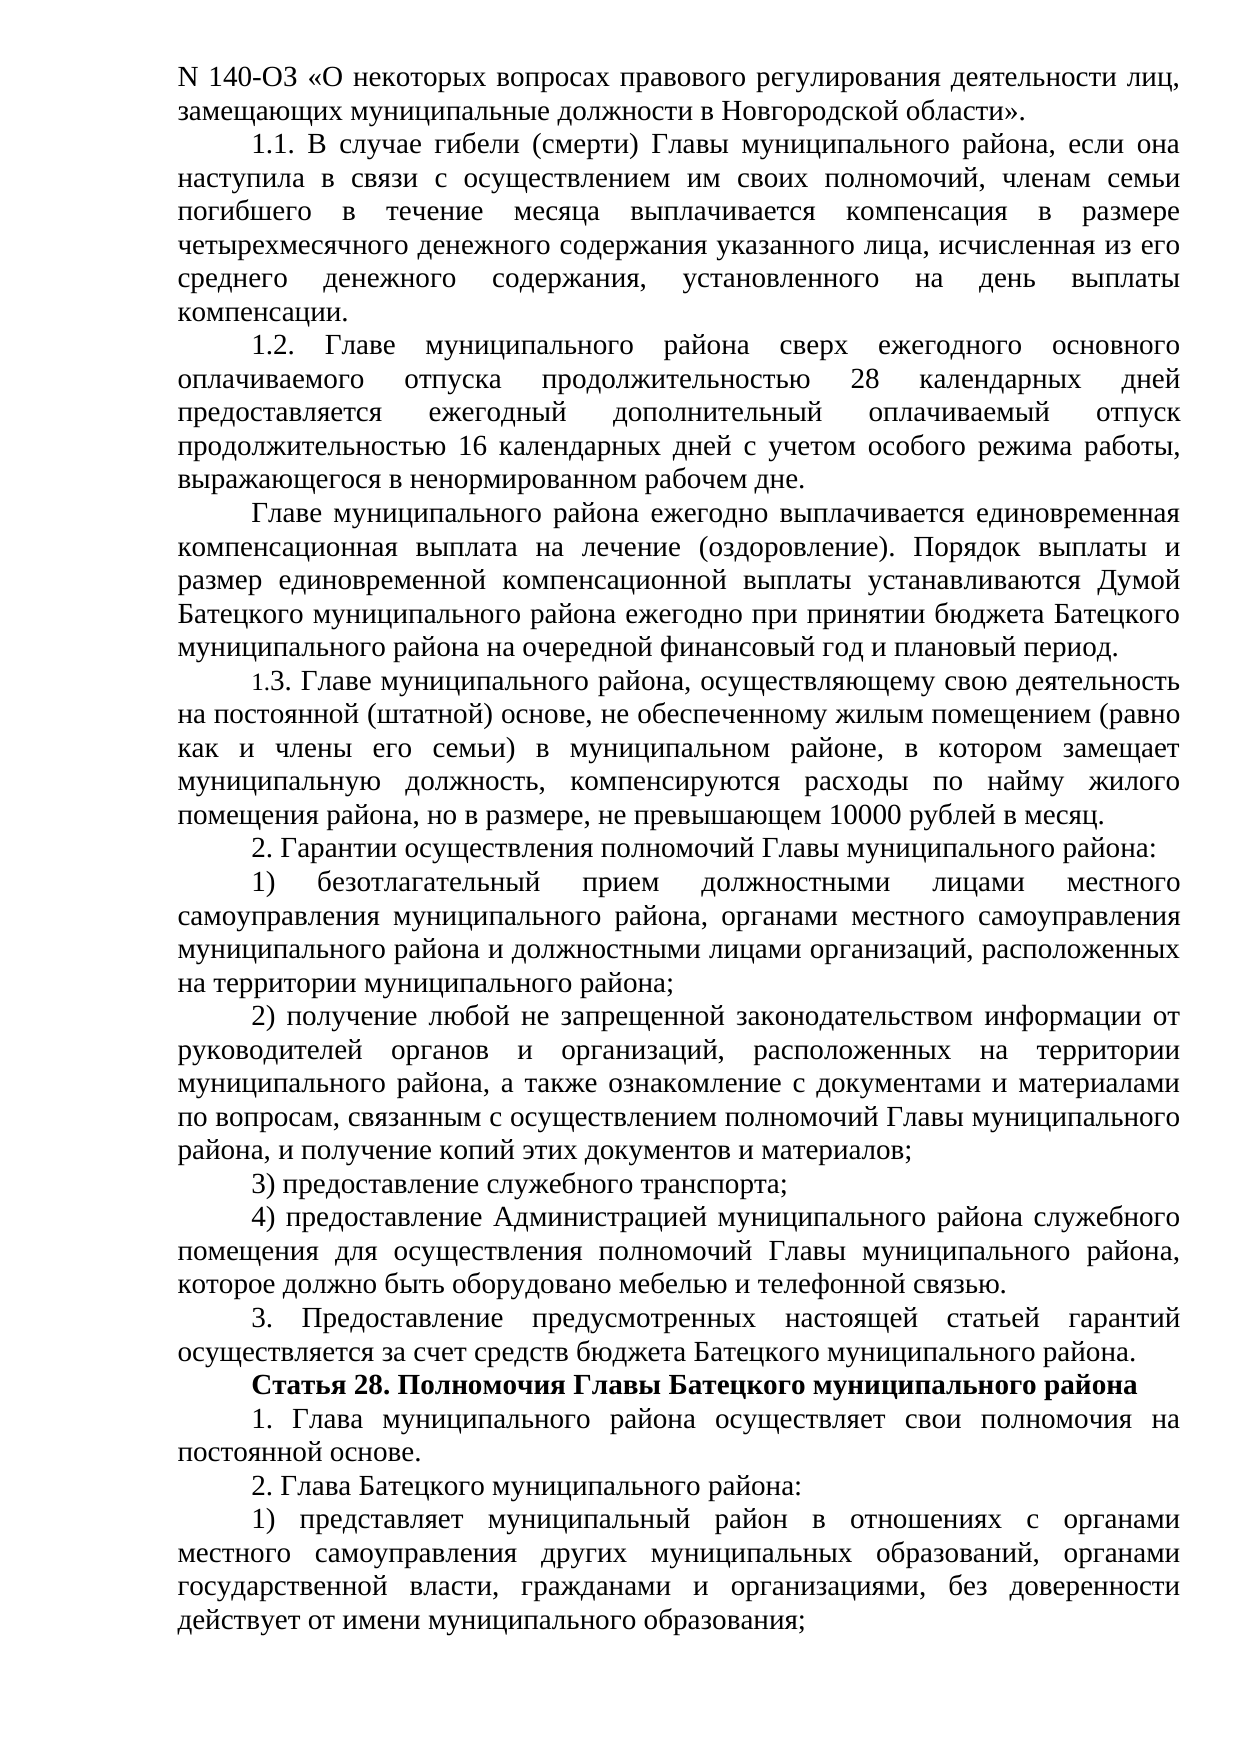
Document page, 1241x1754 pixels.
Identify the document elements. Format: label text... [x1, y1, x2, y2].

text 1) представляет муниципальный район в отношениях с органами местного самоуправления других муниципальных образований, органами государственной власти, гражданами и организациями, без доверенности действует от имени муниципального образования; [177, 1501, 1181, 1636]
text Главе муниципального района ежегодно выплачивается единовременная компенсационная выплата на лечение (оздоровление). Порядок выплаты и размер единовременной компенсационной выплаты устанавливаются Думой Батецкого муниципального района ежегодно при принятии бюджета Батецкого муниципального района на очередной финансовый год и плановый период. [177, 495, 1181, 663]
text 3) предоставление служебного транспорта; [177, 1166, 1181, 1199]
text 2. Гарантии осуществления полномочий Главы муниципального района: [177, 831, 1181, 864]
text 2) получение любой не запрещенной законодательством информации от руководителей органов и организаций, расположенных на территории муниципального района, а также ознакомление с документами и материалами по вопросам, связанным с осуществлением полномочий Главы муниципального района, и получение копий этих документов и материалов; [177, 998, 1181, 1166]
text 1.2. Главе муниципального района сверх ежегодного основного оплачиваемого отпуска продолжительностью 28 календарных дней предоставляется ежегодный дополнительный оплачиваемый отпуск продолжительностью 16 календарных дней с учетом особого режима работы, выражающегося в ненормированном рабочем дне. [177, 327, 1181, 495]
text 3. Предоставление предусмотренных настоящей статьей гарантий осуществляется за счет средств бюджета Батецкого муниципального района. [177, 1300, 1181, 1367]
text Статья 28. Полномочия Главы Батецкого муниципального района [177, 1367, 1181, 1401]
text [177, 59, 1181, 126]
text 1. Глава муниципального района осуществляет свои полномочия на постоянной основе. [177, 1401, 1181, 1468]
text 1) безотлагательный прием должностными лицами местного самоуправления муниципального района, органами местного самоуправления муниципального района и должностными лицами организаций, расположенных на территории муниципального района; [177, 864, 1181, 998]
text 4) предоставление Администрацией муниципального района служебного помещения для осуществления полномочий Главы муниципального района, которое должно быть оборудовано мебелью и телефонной связью. [177, 1199, 1181, 1300]
text 1.3. Главе муниципального района, осуществляющему свою деятельность на постоянной (штатной) основе, не обеспеченному жилым помещением (равно как и члены его семьи) в муниципальном районе, в котором замещает муниципальную должность, компенсируются расходы по найму жилого помещения района, но в размере, не превышающем 10000 рублей в месяц. [177, 663, 1181, 831]
text 2. Глава Батецкого муниципального района: [177, 1468, 1181, 1501]
text 1.1. В случае гибели (смерти) Главы муниципального района, если она наступила в связи с осуществлением им своих полномочий, членам семьи погибшего в течение месяца выплачивается компенсация в размере четырехмесячного денежного содержания указанного лица, исчисленная из его среднего денежного содержания, установленного на день выплаты компенсации. [177, 126, 1181, 327]
